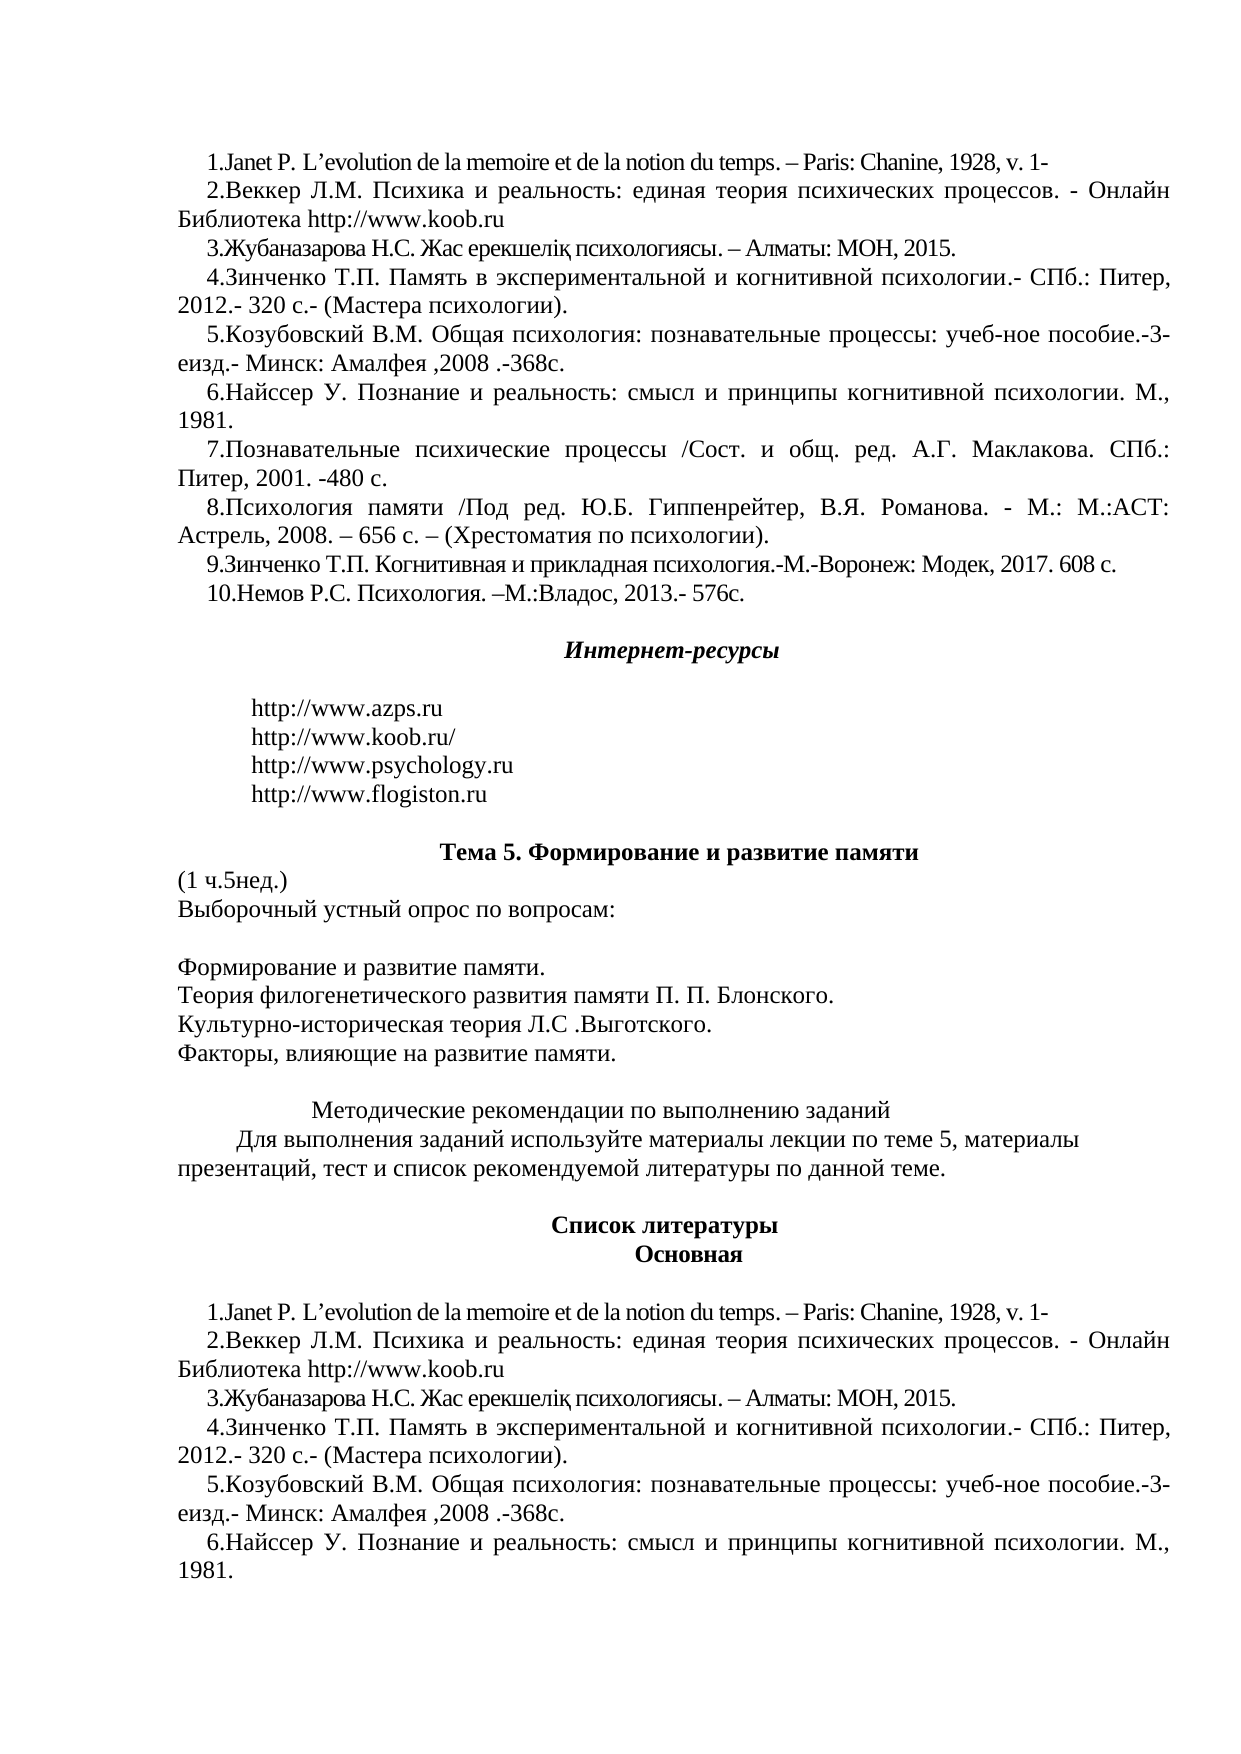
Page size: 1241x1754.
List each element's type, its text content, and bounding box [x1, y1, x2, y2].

text Формирование и развитие памяти. [177, 952, 1152, 981]
text http://www.azps.ru [251, 693, 1152, 722]
text 6.Найссер У. Познание и реальность: смысл и принципы когнитивной психологии. М., 1981. [177, 1527, 1171, 1584]
text Факторы, влияющие на развитие памяти. [177, 1038, 1152, 1067]
text 10.Немов Р.С. Психология. –М.:Владос, 2013.- 576с. [177, 578, 1171, 607]
text 5.Козубовский В.М. Общая психология: познавательные процессы: учеб-ное пособие.-3- еизд.- Минск: Амалфея ,2008 .-368с. [177, 319, 1171, 377]
text Интернет-ресурсы [192, 636, 1152, 664]
text 4.Зинченко Т.П. Память в экспериментальной и когнитивной психологии.- СПб.: Питер, 2012.- 320 с.- (Мастера психологии). [177, 1412, 1171, 1469]
text 8.Психология памяти /Под ред. Ю.Б. Гиппенрейтер, В.Я. Романова. - М.: М.:АСТ: Астрель, 2008. – 656 с. – (Хрестоматия по психологии). [177, 492, 1171, 549]
text 3.Жубаназарова Н.С. Жас ерекшеліқ психологиясы. – Алматы: МОН, 2015. [177, 233, 1171, 262]
text 1.Janet P. L’evolution de la memoire et de la notion du temps. – Paris: Chanine, 1928, v. 1- [177, 147, 1171, 176]
text 5.Козубовский В.М. Общая психология: познавательные процессы: учеб-ное пособие.-3- еизд.- Минск: Амалфея ,2008 .-368с. [177, 1469, 1171, 1527]
text 6.Найссер У. Познание и реальность: смысл и принципы когнитивной психологии. М., 1981. [177, 377, 1171, 434]
text 2.Веккер Л.М. Психика и реальность: единая теория психических процессов. - Онлайн Библиотека http://www.koob.ru [177, 176, 1171, 233]
text http://www.flogiston.ru [251, 779, 1152, 808]
text Тема 5. Формирование и развитие памяти [207, 837, 1152, 866]
text Культурно-историческая теория Л.С .Выготского. [177, 1009, 1152, 1038]
text http://www.psychology.ru [251, 751, 1152, 779]
text Выборочный устный опрос по вопросам: [177, 894, 1152, 923]
text 2.Веккер Л.М. Психика и реальность: единая теория психических процессов. - Онлайн Библиотека http://www.koob.ru [177, 1326, 1171, 1383]
text (1 ч.5нед.) [177, 866, 1152, 894]
text 1.Janet P. L’evolution de la memoire et de la notion du temps. – Paris: Chanine, 1928, v. 1- [177, 1297, 1171, 1326]
text 3.Жубаназарова Н.С. Жас ерекшеліқ психологиясы. – Алматы: МОН, 2015. [177, 1383, 1171, 1412]
text Основная [177, 1239, 1171, 1268]
text Теория филогенетического развития памяти П. П. Блонского. [177, 981, 1152, 1009]
text Список литературы [177, 1211, 1152, 1239]
text 7.Познавательные психические процессы /Сост. и общ. ред. А.Г. Маклакова. СПб.: Питер, 2001. -480 с. [177, 434, 1171, 492]
text http://www.koob.ru/ [251, 722, 1152, 751]
text 4.Зинченко Т.П. Память в экспериментальной и когнитивной психологии.- СПб.: Питер, 2012.- 320 с.- (Мастера психологии). [177, 262, 1171, 319]
text Методические рекомендации по выполнению заданий [311, 1096, 1152, 1124]
text 9.Зинченко Т.П. Когнитивная и прикладная психология.-М.-Воронеж: Модек, 2017. 608 с. [177, 549, 1171, 578]
text Для выполнения заданий используйте материалы лекции по теме 5, материалы презентаций, тест и список рекомендуемой литературы по данной теме. [177, 1124, 1152, 1182]
